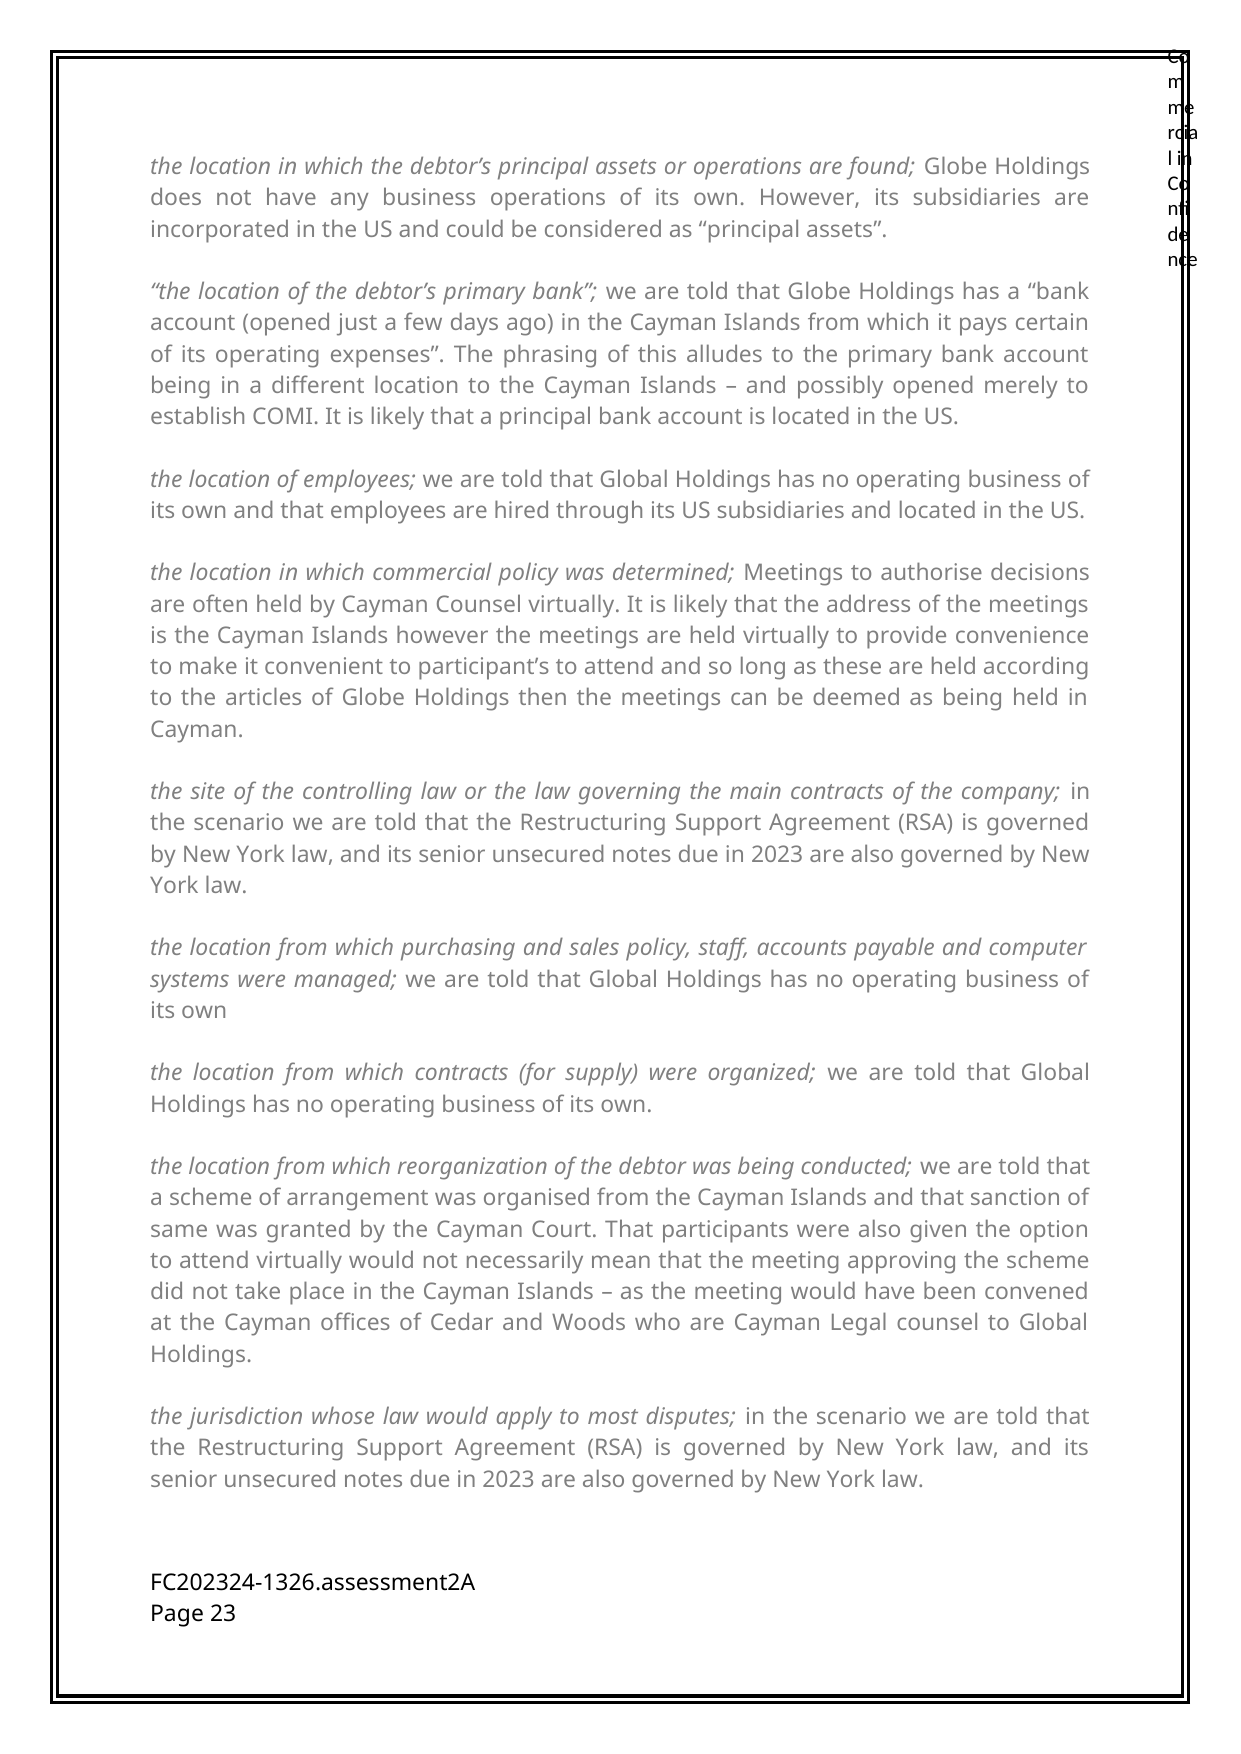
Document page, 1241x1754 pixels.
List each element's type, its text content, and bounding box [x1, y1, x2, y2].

text the location in which the debtor’s principal assets or operations are found; Globe Holdings does not have any business operations of its own. However, its subsidiaries are incorporated in the US and could be considered as “principal assets”. [150, 150, 1090, 244]
text the location from which contracts (for supply) were organized; we are told that Global Holdings has no operating business of its own. [150, 1056, 1090, 1119]
text the location in which commercial policy was determined; Meetings to authorise decisions are often held by Cayman Counsel virtually. It is likely that the address of the meetings is the Cayman Islands however the meetings are held virtually to provide convenience to make it convenient to participant’s to attend and so long as these are held according to the articles of Globe Holdings then the meetings can be deemed as being held in Cayman. [150, 556, 1090, 744]
text the location of employees; we are told that Global Holdings has no operating business of its own and that employees are hired through its US subsidiaries and located in the US. [150, 462, 1090, 525]
text the site of the controlling law or the law governing the main contracts of the company; in the scenario we are told that the Restructuring Support Agreement (RSA) is governed by New York law, and its senior unsecured notes due in 2023 are also governed by New York law. [150, 775, 1090, 900]
text “the location of the debtor’s primary bank”; we are told that Globe Holdings has a “bank account (opened just a few days ago) in the Cayman Islands from which it pays certain of its operating expenses”. The phrasing of this alludes to the primary bank account being in a different location to the Cayman Islands – and possibly opened merely to establish COMI. It is likely that a principal bank account is located in the US. [150, 275, 1090, 431]
text the location from which purchasing and sales policy, staff, accounts payable and computer systems were managed; we are told that Global Holdings has no operating business of its own [150, 931, 1090, 1025]
text the jurisdiction whose law would apply to most disputes; in the scenario we are told that the Restructuring Support Agreement (RSA) is governed by New York law, and its senior unsecured notes due in 2023 are also governed by New York law. [150, 1400, 1090, 1494]
text the location from which reorganization of the debtor was being conducted; we are told that a scheme of arrangement was organised from the Cayman Islands and that sanction of same was granted by the Cayman Court. That participants were also given the option to attend virtually would not necessarily mean that the meeting approving the scheme did not take place in the Cayman Islands – as the meeting would have been convened at the Cayman offices of Cedar and Woods who are Cayman Legal counsel to Global Holdings. [150, 1150, 1090, 1369]
